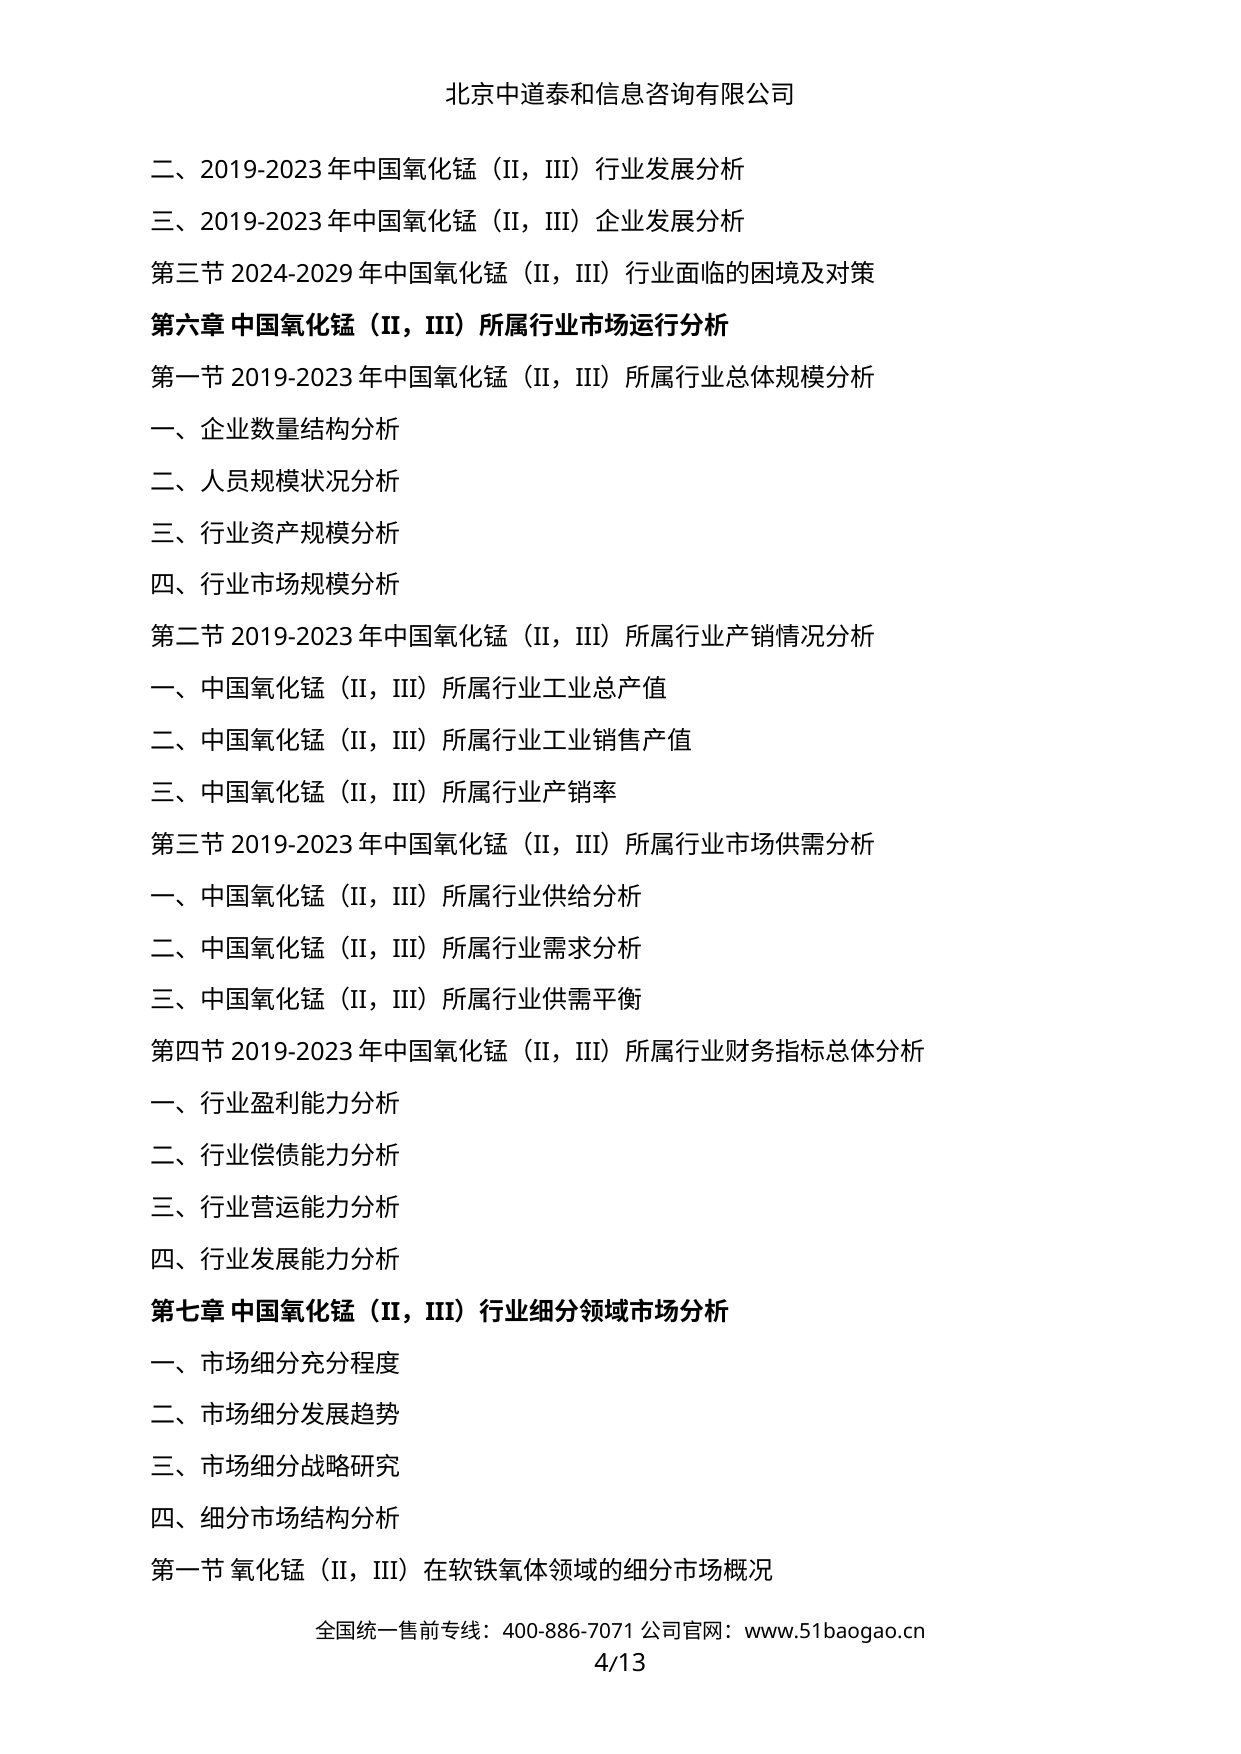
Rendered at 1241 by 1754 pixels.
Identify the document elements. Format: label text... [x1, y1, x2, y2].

text 一、中国氧化锰（II，III）所属行业供给分析 [150, 876, 1090, 912]
text 四、行业发展能力分析 [150, 1239, 1090, 1276]
text 二、2019-2023年中国氧化锰（II，III）行业发展分析 [150, 150, 1090, 186]
text 二、行业偿债能力分析 [150, 1136, 1090, 1172]
text 三、市场细分战略研究 [150, 1447, 1090, 1483]
text 第一节 氧化锰（II，III）在软铁氧体领域的细分市场概况 [150, 1551, 1090, 1587]
text 三、行业营运能力分析 [150, 1187, 1090, 1224]
text 第七章 中国氧化锰（II，III）行业细分领域市场分析 [150, 1291, 1090, 1327]
text 第四节 2019-2023年中国氧化锰（II，III）所属行业财务指标总体分析 [150, 1032, 1090, 1068]
text 四、行业市场规模分析 [150, 565, 1090, 601]
text 四、细分市场结构分析 [150, 1499, 1090, 1535]
text 三、中国氧化锰（II，III）所属行业产销率 [150, 772, 1090, 809]
text 一、市场细分充分程度 [150, 1343, 1090, 1379]
text 一、企业数量结构分析 [150, 409, 1090, 446]
text 三、中国氧化锰（II，III）所属行业供需平衡 [150, 980, 1090, 1016]
text 第三节 2024-2029年中国氧化锰（II，III）行业面临的困境及对策 [150, 254, 1090, 290]
text 第三节 2019-2023年中国氧化锰（II，III）所属行业市场供需分析 [150, 824, 1090, 861]
text 三、行业资产规模分析 [150, 513, 1090, 549]
text 一、行业盈利能力分析 [150, 1084, 1090, 1120]
text 二、中国氧化锰（II，III）所属行业需求分析 [150, 928, 1090, 964]
text 二、市场细分发展趋势 [150, 1395, 1090, 1431]
text 第六章 中国氧化锰（II，III）所属行业市场运行分析 [150, 306, 1090, 342]
text 第一节 2019-2023年中国氧化锰（II，III）所属行业总体规模分析 [150, 357, 1090, 394]
text 三、2019-2023年中国氧化锰（II，III）企业发展分析 [150, 202, 1090, 238]
text 第二节 2019-2023年中国氧化锰（II，III）所属行业产销情况分析 [150, 617, 1090, 653]
text 二、中国氧化锰（II，III）所属行业工业销售产值 [150, 721, 1090, 757]
text 二、人员规模状况分析 [150, 461, 1090, 497]
text 一、中国氧化锰（II，III）所属行业工业总产值 [150, 669, 1090, 705]
